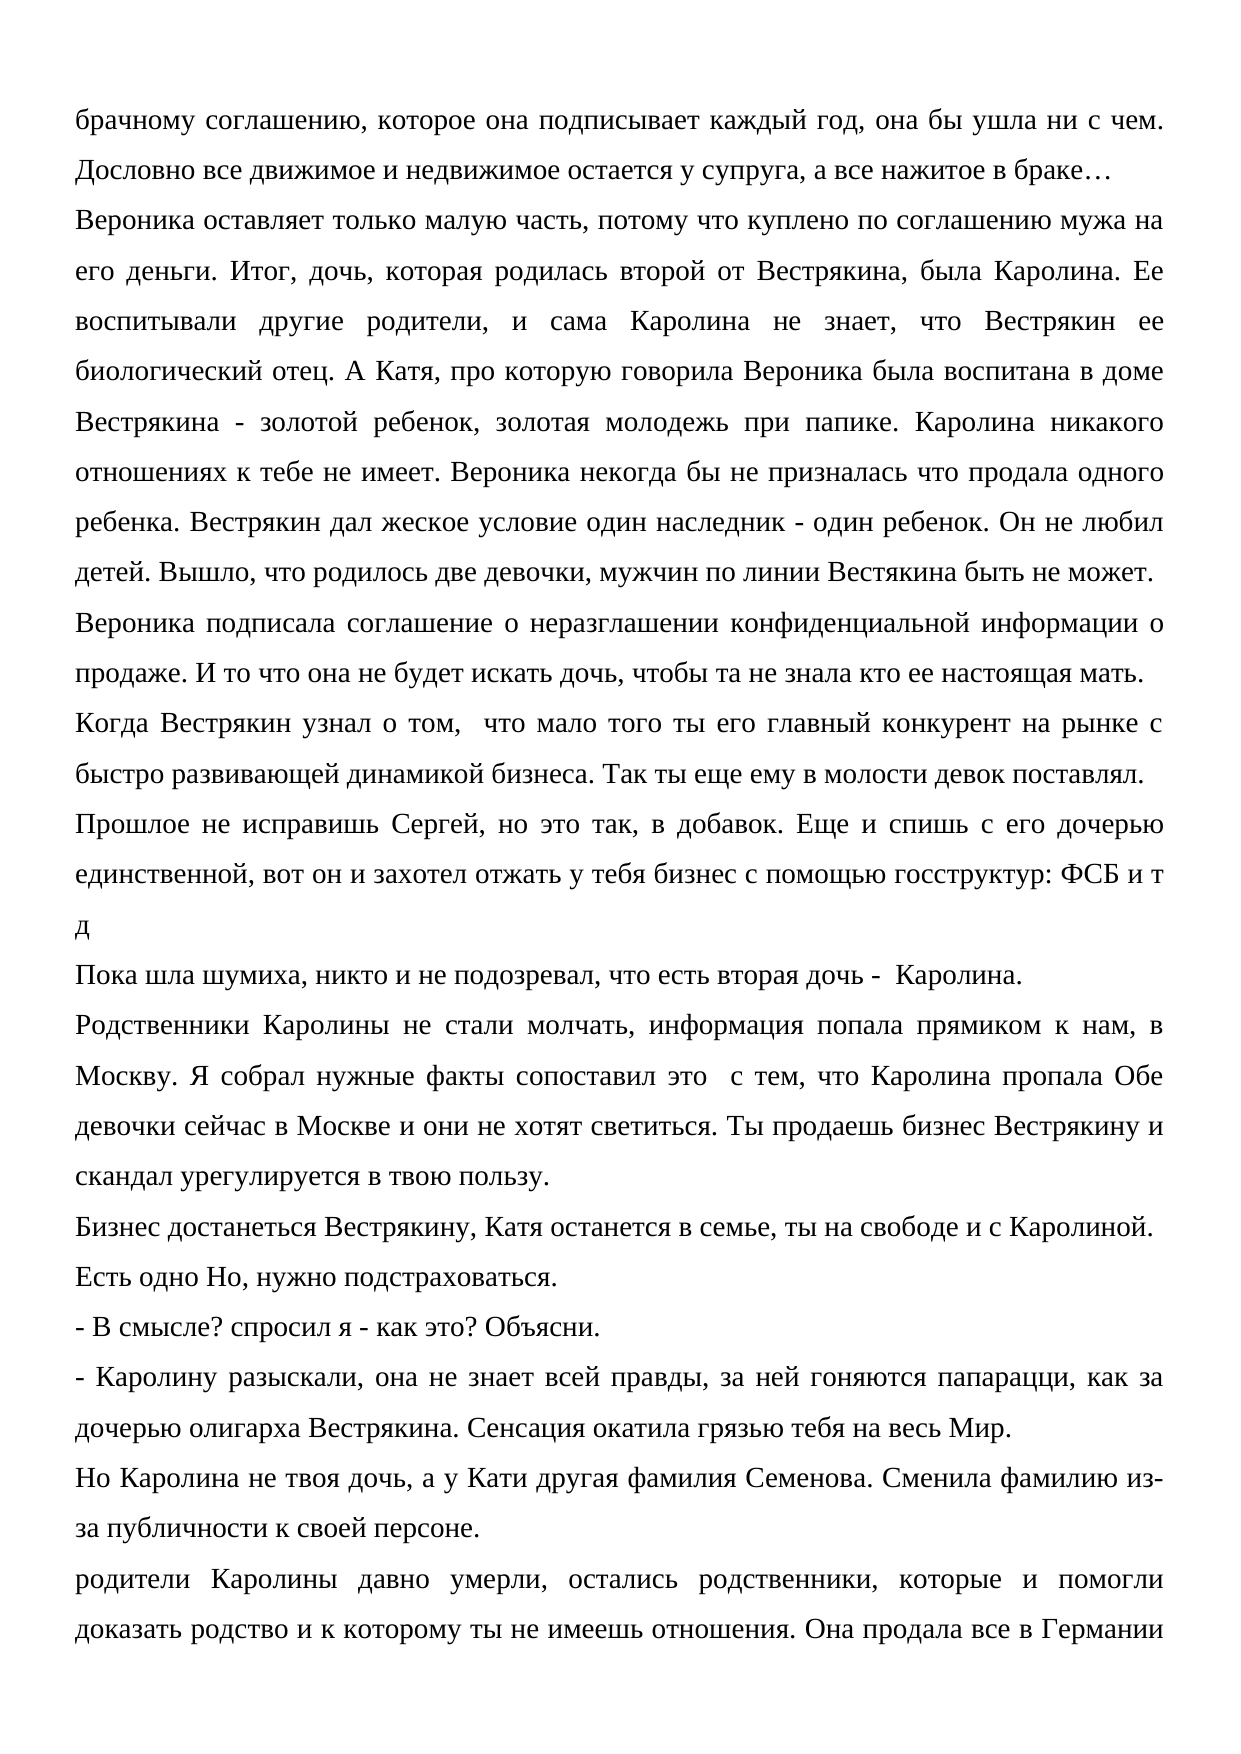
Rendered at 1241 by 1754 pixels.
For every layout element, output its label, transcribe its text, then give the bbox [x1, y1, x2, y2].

text Вероника подписала соглашение о неразглашении конфиденциальной информации о продаже. И то что она не будет искать дочь, чтобы та не знала кто ее настоящая мать. [75, 605, 1165, 689]
text Прошлое не исправишь Сергей, но это так, в добавок. Еще и спишь с его дочерью единственной, вот он и захотел отжать у тебя бизнес с помощью госструктур: ФСБ и т д [75, 806, 1165, 940]
text Вероника оставляет только малую часть, потому что куплено по соглашению мужа на его деньги. Итог, дочь, которая родилась второй от Вестрякина, была Каролина. Ее воспитывали другие родители, и сама Каролина не знает, что Вестрякин ее биологический отец. А Катя, про которую говорила Вероника была воспитана в доме Вестрякина - золотой ребенок, золотая молодежь при папике. Каролина никакого отношениях к тебе не имеет. Вероника некогда бы не призналась что продала одного ребенка. Вестрякин дал жеское условие один наследник - один ребенок. Он не любил детей. Вышло, что родилось две девочки, мужчин по линии Вестякина быть не может. [75, 202, 1165, 588]
text Бизнес достанеться Вестрякину, Катя останется в семье, ты на свободе и с Каролиной. [75, 1209, 1165, 1242]
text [75, 1561, 1165, 1645]
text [75, 102, 1165, 186]
text Когда Вестрякин узнал о том, что мало того ты его главный конкурент на рынке с быстро развивающей динамикой бизнеса. Так ты еще ему в молости девок поставлял. [75, 706, 1165, 789]
text Есть одно Но, нужно подстраховаться. [75, 1259, 1165, 1292]
text Пока шла шумиха, никто и не подозревал, что есть вторая дочь - Каролина. [75, 957, 1165, 991]
text Родственники Каролины не стали молчать, информация попала прямиком к нам, в Москву. Я собрал нужные факты сопоставил это с тем, что Каролина пропала Обе девочки сейчас в Москве и они не хотят светиться. Ты продаешь бизнес Вестрякину и скандал урегулируется в твою пользу. [75, 1007, 1165, 1192]
text Но Каролина не твоя дочь, а у Кати другая фамилия Семенова. Сменила фамилию из-за публичности к своей персоне. [75, 1460, 1165, 1544]
text - В смысле? спросил я - как это? Объясни. [75, 1309, 1165, 1343]
text - Каролину разыскали, она не знает всей правды, за ней гоняются папарацци, как за дочерью олигарха Вестрякина. Сенсация окатила грязью тебя на весь Мир. [75, 1359, 1165, 1443]
